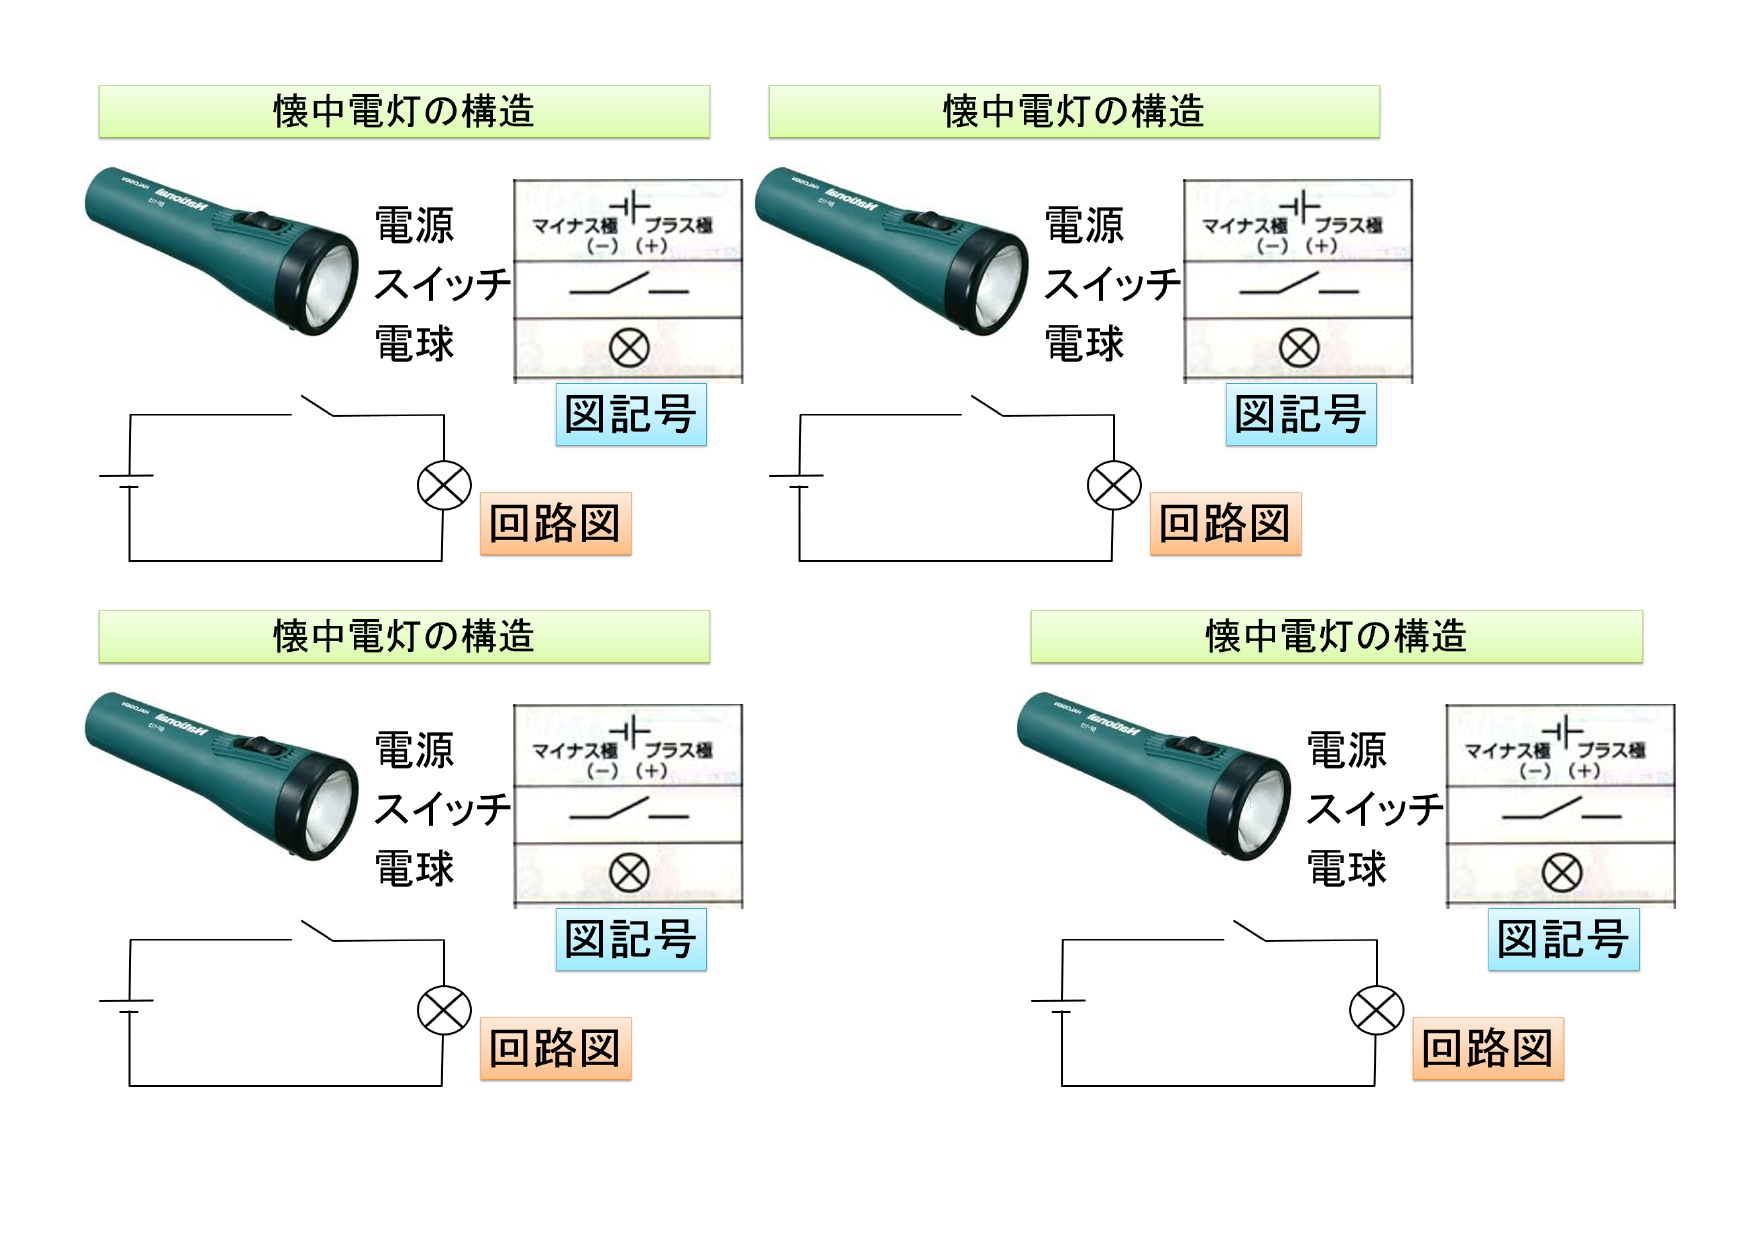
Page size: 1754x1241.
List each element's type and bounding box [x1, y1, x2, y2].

picture [75, 601, 746, 1110]
picture [1007, 601, 1679, 1110]
picture [75, 76, 1416, 585]
